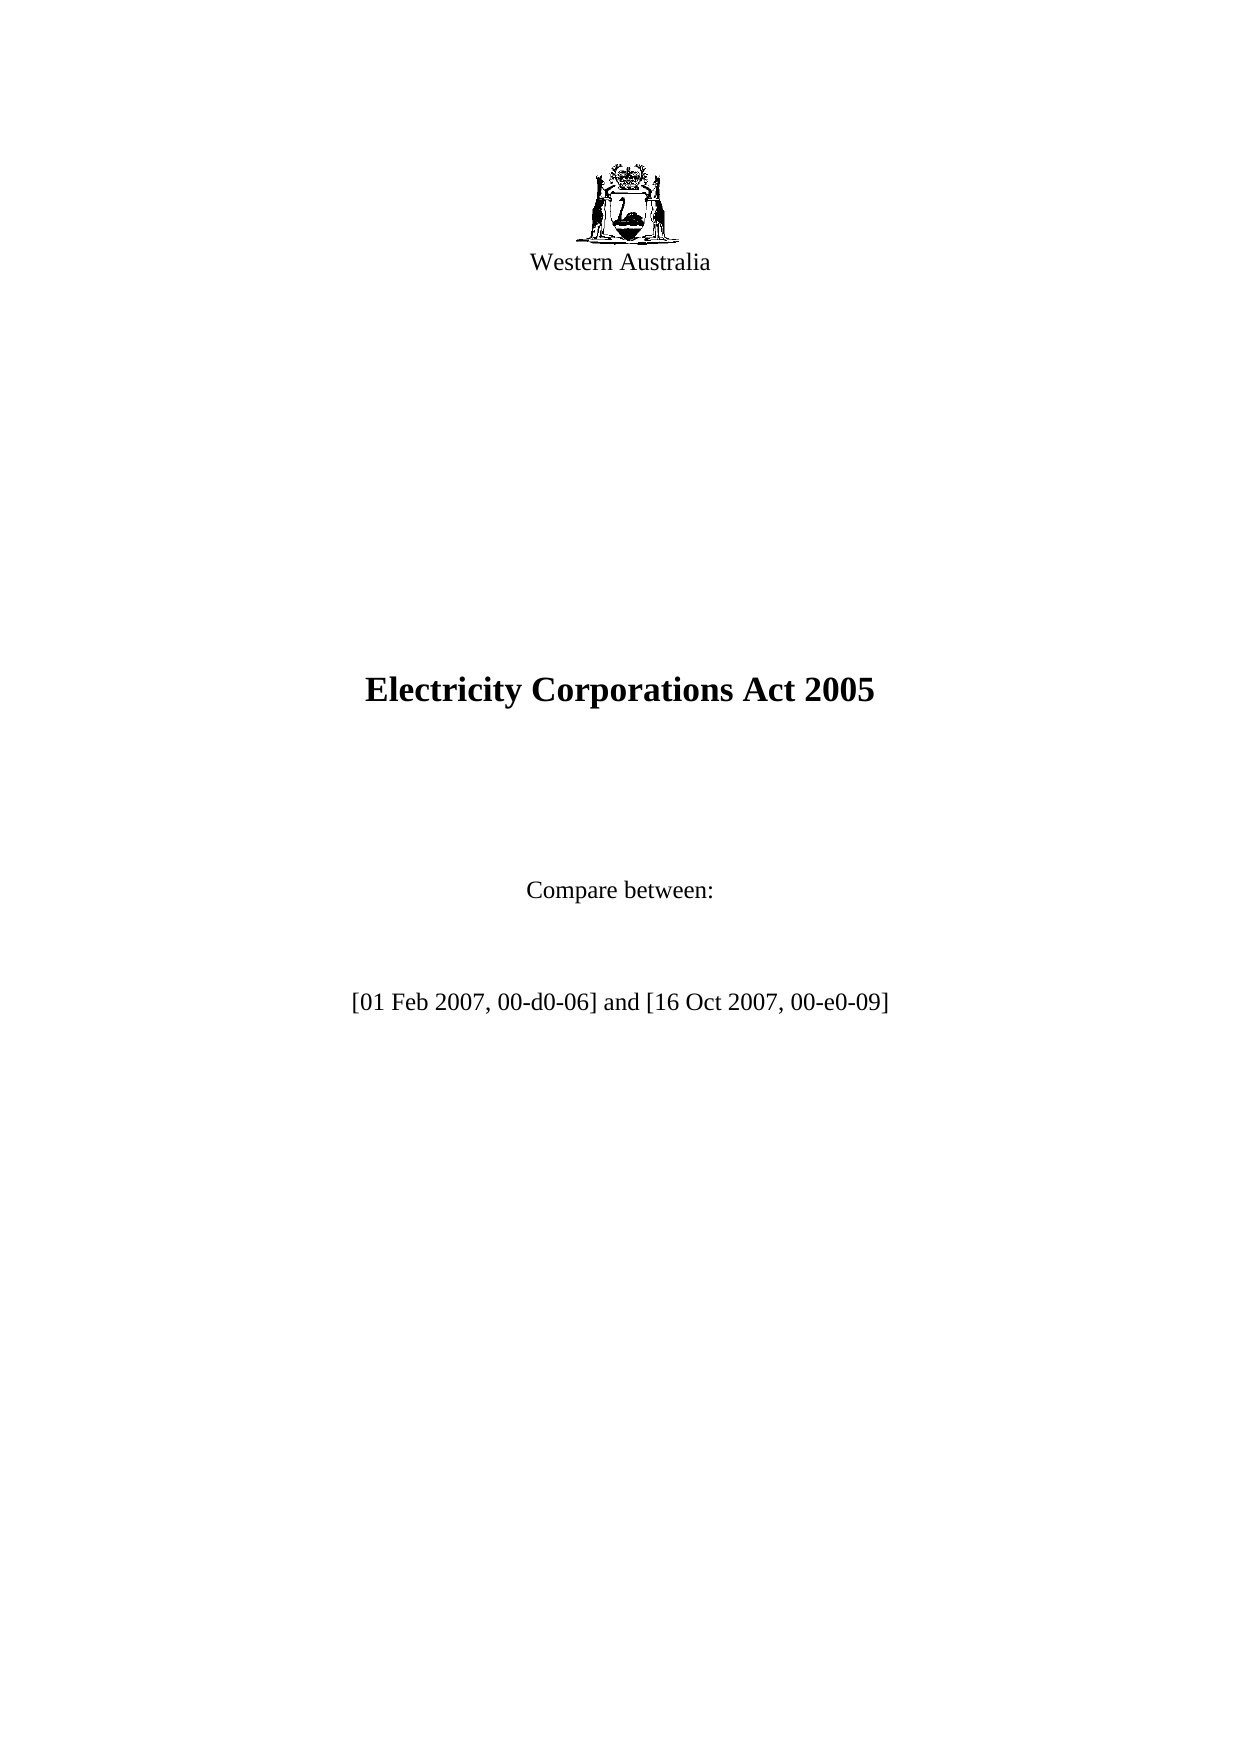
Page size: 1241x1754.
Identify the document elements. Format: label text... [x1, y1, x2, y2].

picture [575, 162, 679, 246]
text Western Australia [251, 247, 990, 276]
text Electricity Corporations Act 2005 [251, 668, 990, 709]
text Compare between: [251, 875, 990, 904]
text [01 Feb 2007, 00-d0-06] and [16 Oct 2007, 00-e0-09] [251, 987, 990, 1016]
